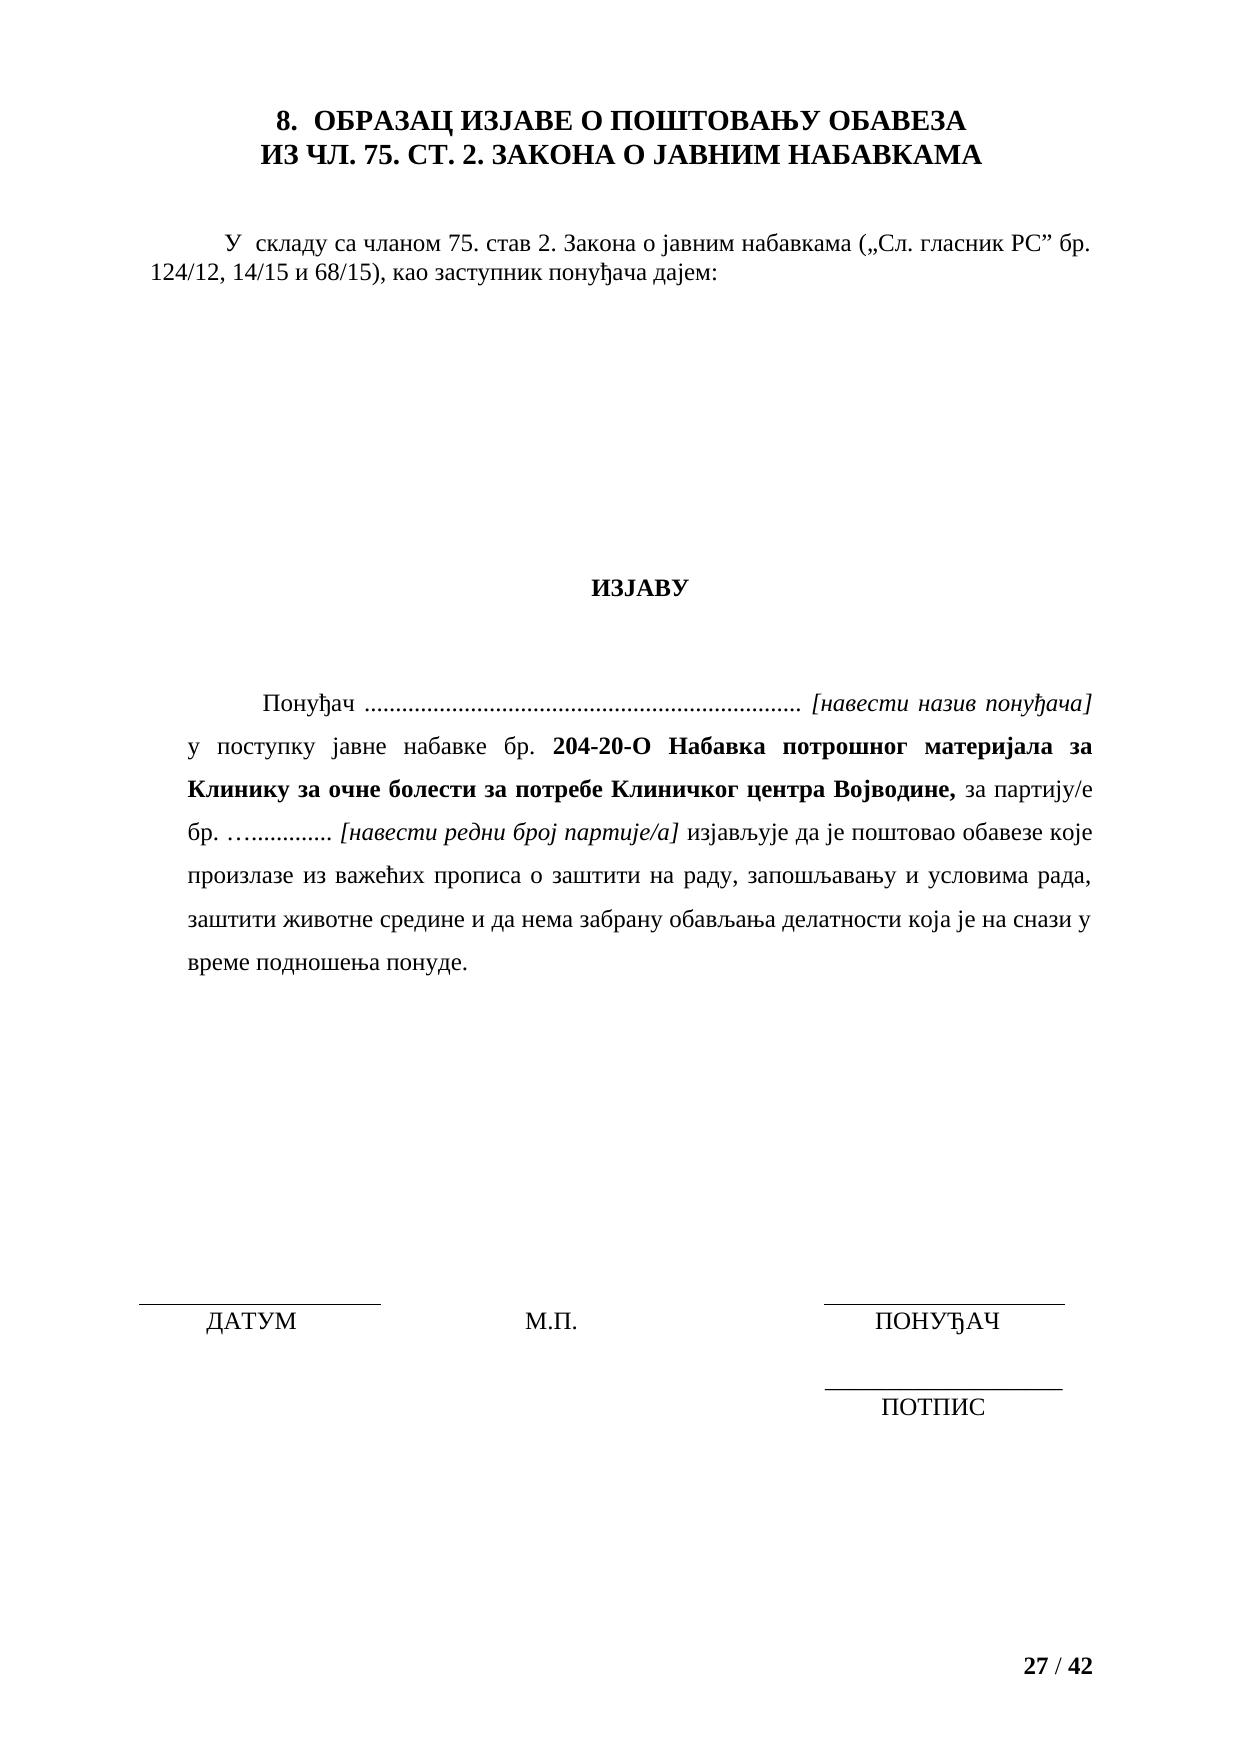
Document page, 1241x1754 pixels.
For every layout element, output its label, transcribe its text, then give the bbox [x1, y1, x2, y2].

text У складу са чланом 75. став 2. Закона о јавним набавкама („Сл. гласник РС” бр. 124/12, 14/15 и 68/15), као заступник понуђача дајем: [150, 228, 1093, 286]
text Понуђач ...................................................................... [навести назив понуђача] у поступку јавне набавке бр. 204-20-О Набавка потрошног материјала за Клинику за очне болести за потребе Клиничког центра Војводине, за партију/е бр. …............. [навести редни број партије/а] изјављује да је поштовао обавезе које произлазе из важећих прописа о заштити на раду, запошљавању и условима рада, заштити животне средине и да нема забрану обављања делатности која је на снази у време подношења понуде. [187, 688, 1093, 976]
text ПОТПИС [150, 1392, 1093, 1421]
text ИЗ ЧЛ. 75. СТ. 2. ЗАКОНА О ЈАВНИМ НАБАВКАМА [150, 137, 1093, 171]
subtitle ОБРАЗАЦ ИЗЈАВЕ О ПОШТОВАЊУ ОБАВЕЗА [150, 103, 1093, 137]
text ИЗЈАВУ [187, 573, 1093, 602]
text ДАТУМ М.П. ПОНУЂАЧ [150, 1306, 1093, 1335]
text ___________________ [150, 1364, 1093, 1392]
